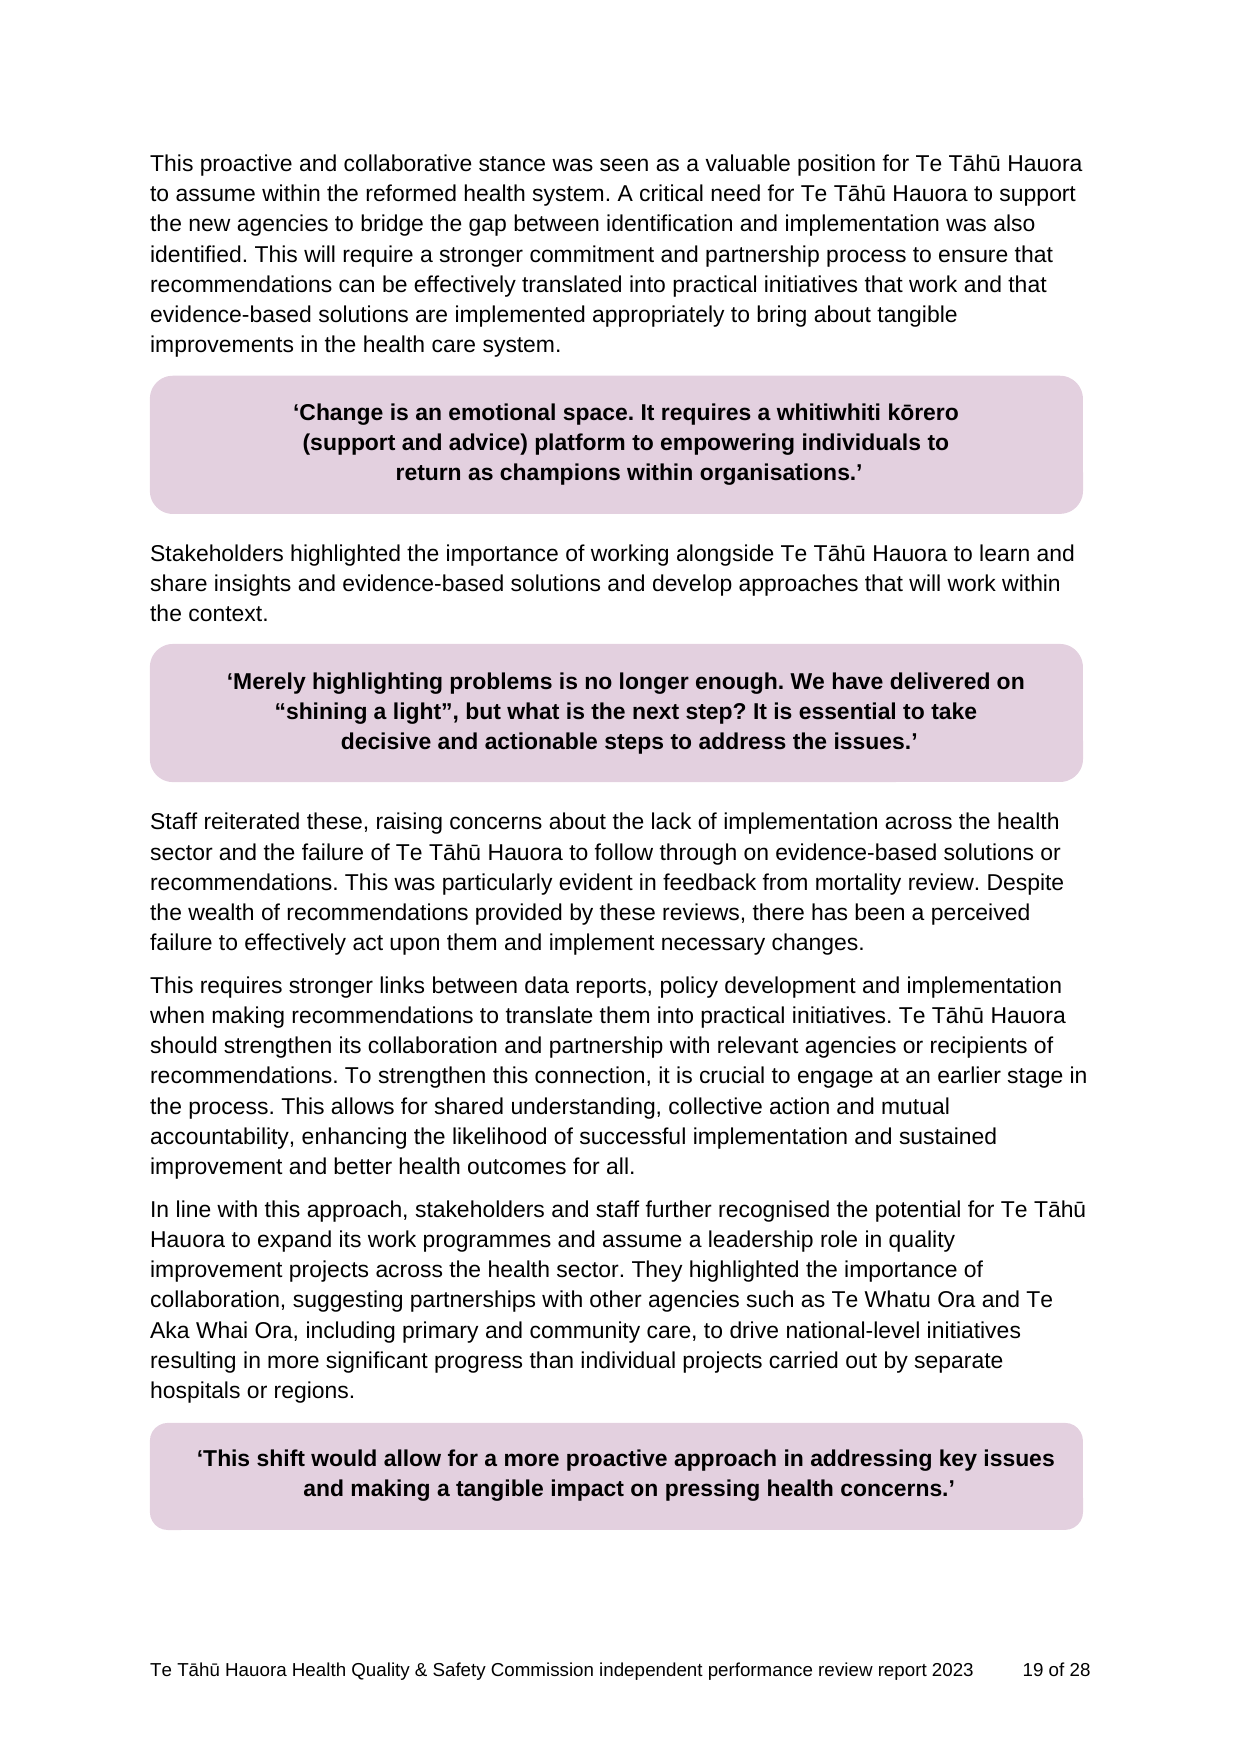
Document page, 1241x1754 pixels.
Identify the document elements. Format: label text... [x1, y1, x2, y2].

text Staff reiterated these, raising concerns about the lack of implementation across the health sector and the failure of Te Tāhū Hauora to follow through on evidence-based solutions or recommendations. This was particularly evident in feedback from mortality review. Despite the wealth of recommendations provided by these reviews, there has been a perceived failure to effectively act upon them and implement necessary changes. [150, 808, 1090, 956]
text This proactive and collaborative stance was seen as a valuable position for Te Tāhū Hauora to assume within the reformed health system. A critical need for Te Tāhū Hauora to support the new agencies to bridge the gap between identification and implementation was also identified. This will require a stronger commitment and partnership process to ensure that recommendations can be effectively translated into practical initiatives that work and that evidence-based solutions are implemented appropriately to bring about tangible improvements in the health care system. [150, 150, 1090, 358]
text ‘This shift would allow for a more proactive approach in addressing key issues and making a tangible impact on pressing health concerns.’ [168, 1445, 1090, 1501]
text In line with this approach, stakeholders and staff further recognised the potential for Te Tāhū Hauora to expand its work programmes and assume a leadership role in quality improvement projects across the health sector. They highlighted the importance of collaboration, suggesting partnerships with other agencies such as Te Whatu Ora and Te Aka Whai Ora, including primary and community care, to drive national-level initiatives resulting in more significant progress than individual projects carried out by separate hospitals or regions. [150, 1196, 1090, 1403]
text ‘Merely highlighting problems is no longer enough. We have delivered on “shining a light”, but what is the next step? It is essential to take decisive and actionable steps to address the issues.’ [168, 668, 1090, 754]
text ‘Change is an emotional space. It requires a whitiwhiti kōrero (support and advice) platform to empowering individuals to return as champions within organisations.’ [168, 399, 1090, 486]
text This requires stronger links between data reports, policy development and implementation when making recommendations to translate them into practical initiatives. Te Tāhū Hauora should strengthen its collaboration and partnership with relevant agencies or recipients of recommendations. To strengthen this connection, it is crucial to engage at an earlier stage in the process. This allows for shared understanding, collective action and mutual accountability, enhancing the likelihood of successful implementation and sustained improvement and better health outcomes for all. [150, 972, 1090, 1179]
text Stakeholders highlighted the importance of working alongside Te Tāhū Hauora to learn and share insights and evidence-based solutions and develop approaches that will work within the context. [150, 539, 1090, 626]
